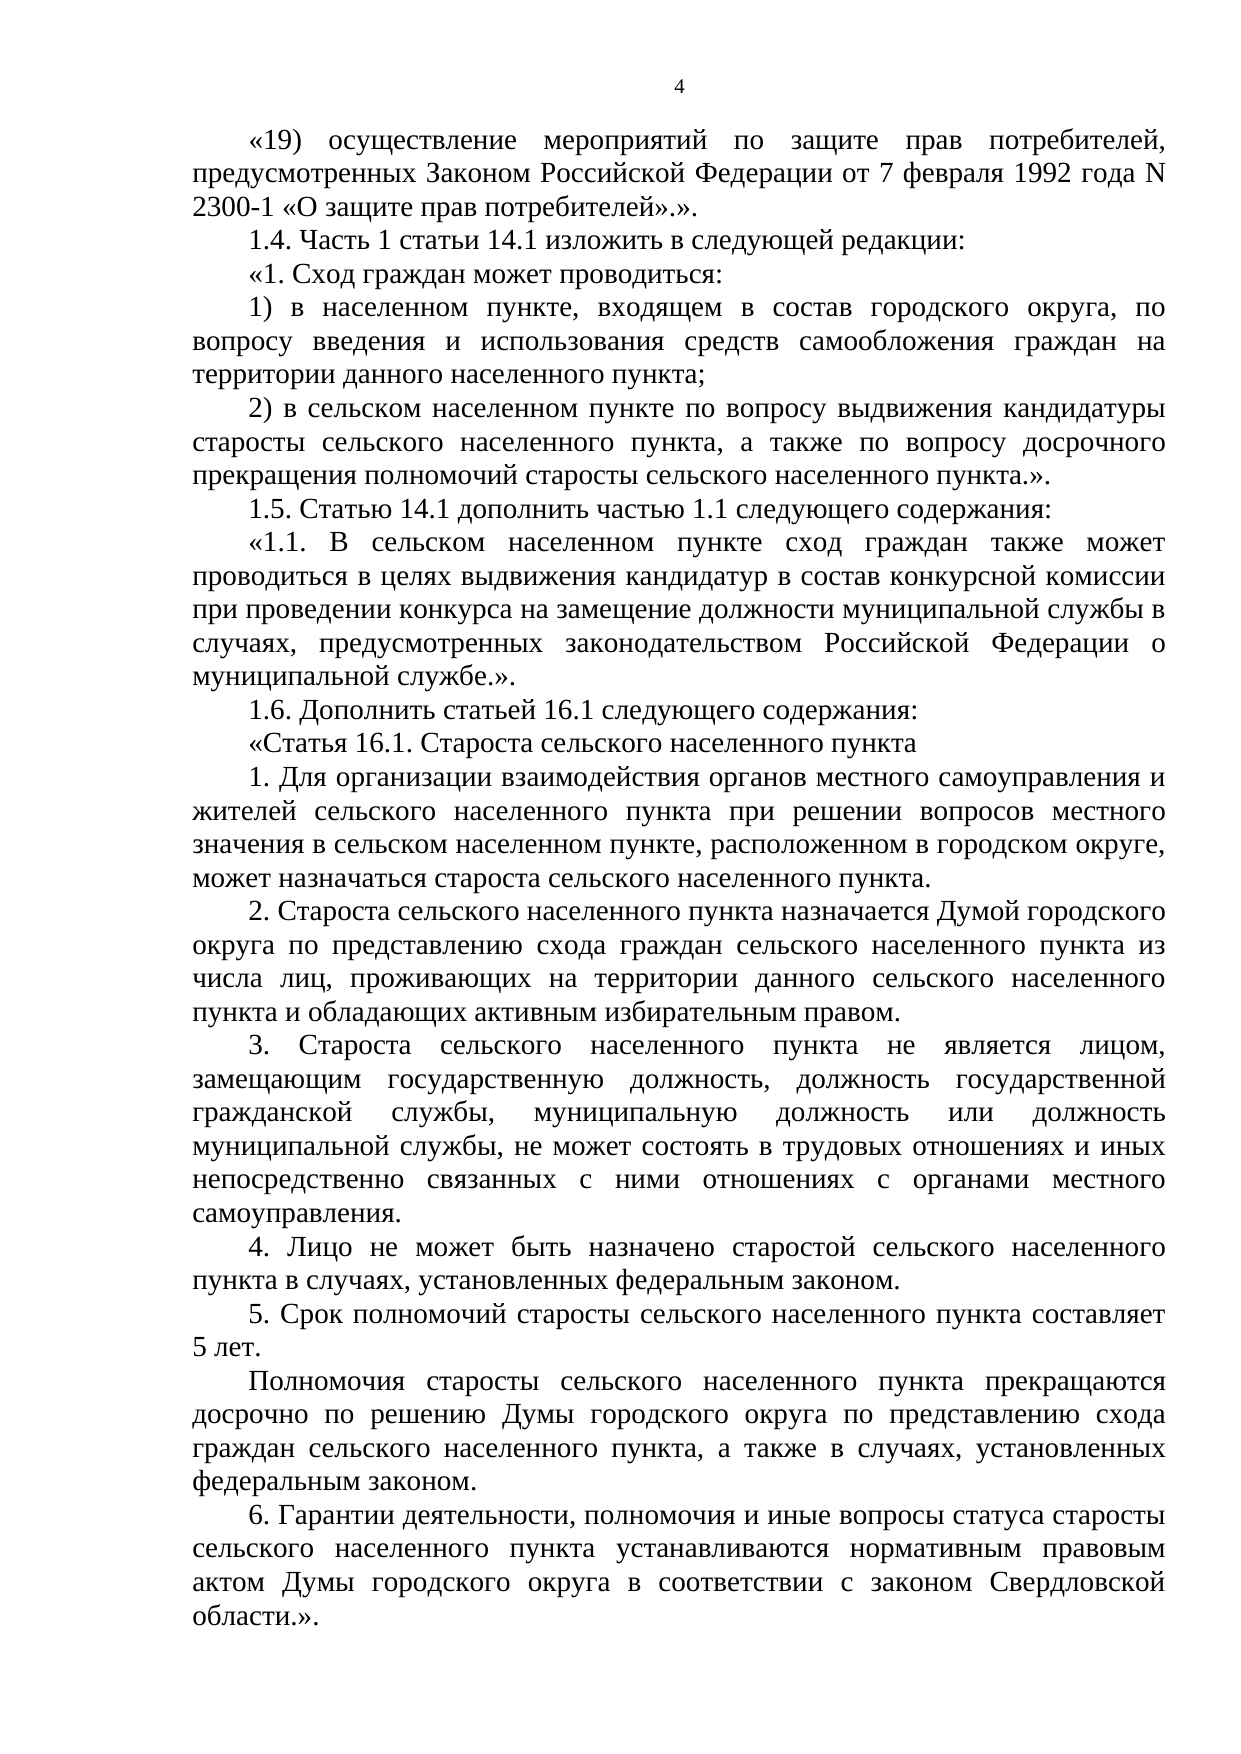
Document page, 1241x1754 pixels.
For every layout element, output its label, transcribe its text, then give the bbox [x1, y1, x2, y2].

text 4. Лицо не может быть назначено старостой сельского населенного пункта в случаях, установленных федеральным законом. [192, 1229, 1167, 1296]
text «Статья 16.1. Староста сельского населенного пункта [192, 726, 1167, 759]
text 1. Для организации взаимодействия органов местного самоуправления и жителей сельского населенного пункта при решении вопросов местного значения в сельском населенном пункте, расположенном в городском округе, может назначаться староста сельского населенного пункта. [192, 759, 1167, 893]
text 2) в сельском населенном пункте по вопросу выдвижения кандидатуры старосты сельского населенного пункта, а также по вопросу досрочного прекращения полномочий старосты сельского населенного пункта.». [192, 390, 1167, 491]
text 6. Гарантии деятельности, полномочия и иные вопросы статуса старосты сельского населенного пункта устанавливаются нормативным правовым актом Думы городского округа в соответствии с законом Свердловской области.». [192, 1497, 1167, 1631]
text 1.6. Дополнить статьей 16.1 следующего содержания: [192, 692, 1167, 726]
text «19) осуществление мероприятий по защите прав потребителей, предусмотренных Законом Российской Федерации от 7 февраля 1992 года N 2300-1 «О защите прав потребителей».». [192, 122, 1167, 222]
text «1.1. В сельском населенном пункте сход граждан также может проводиться в целях выдвижения кандидатур в состав конкурсной комиссии при проведении конкурса на замещение должности муниципальной службы в случаях, предусмотренных законодательством Российской Федерации о муниципальной службе.». [192, 524, 1167, 692]
text 3. Староста сельского населенного пункта не является лицом, замещающим государственную должность, должность государственной гражданской службы, муниципальную должность или должность муниципальной службы, не может состоять в трудовых отношениях и иных непосредственно связанных с ними отношениях с органами местного самоуправления. [192, 1027, 1167, 1229]
text 2. Староста сельского населенного пункта назначается Думой городского округа по представлению схода граждан сельского населенного пункта из числа лиц, проживающих на территории данного сельского населенного пункта и обладающих активным избирательным правом. [192, 893, 1167, 1027]
text «1. Сход граждан может проводиться: [192, 256, 1167, 289]
text 1.4. Часть 1 статьи 14.1 изложить в следующей редакции: [192, 222, 1167, 256]
text 5. Срок полномочий старосты сельского населенного пункта составляет 5 лет. [192, 1296, 1167, 1363]
text 1.5. Статью 14.1 дополнить частью 1.1 следующего содержания: [192, 491, 1167, 524]
text Полномочия старосты сельского населенного пункта прекращаются досрочно по решению Думы городского округа по представлению схода граждан сельского населенного пункта, а также в случаях, установленных федеральным законом. [192, 1363, 1167, 1497]
text 1) в населенном пункте, входящем в состав городского округа, по вопросу введения и использования средств самообложения граждан на территории данного населенного пункта; [192, 289, 1167, 390]
